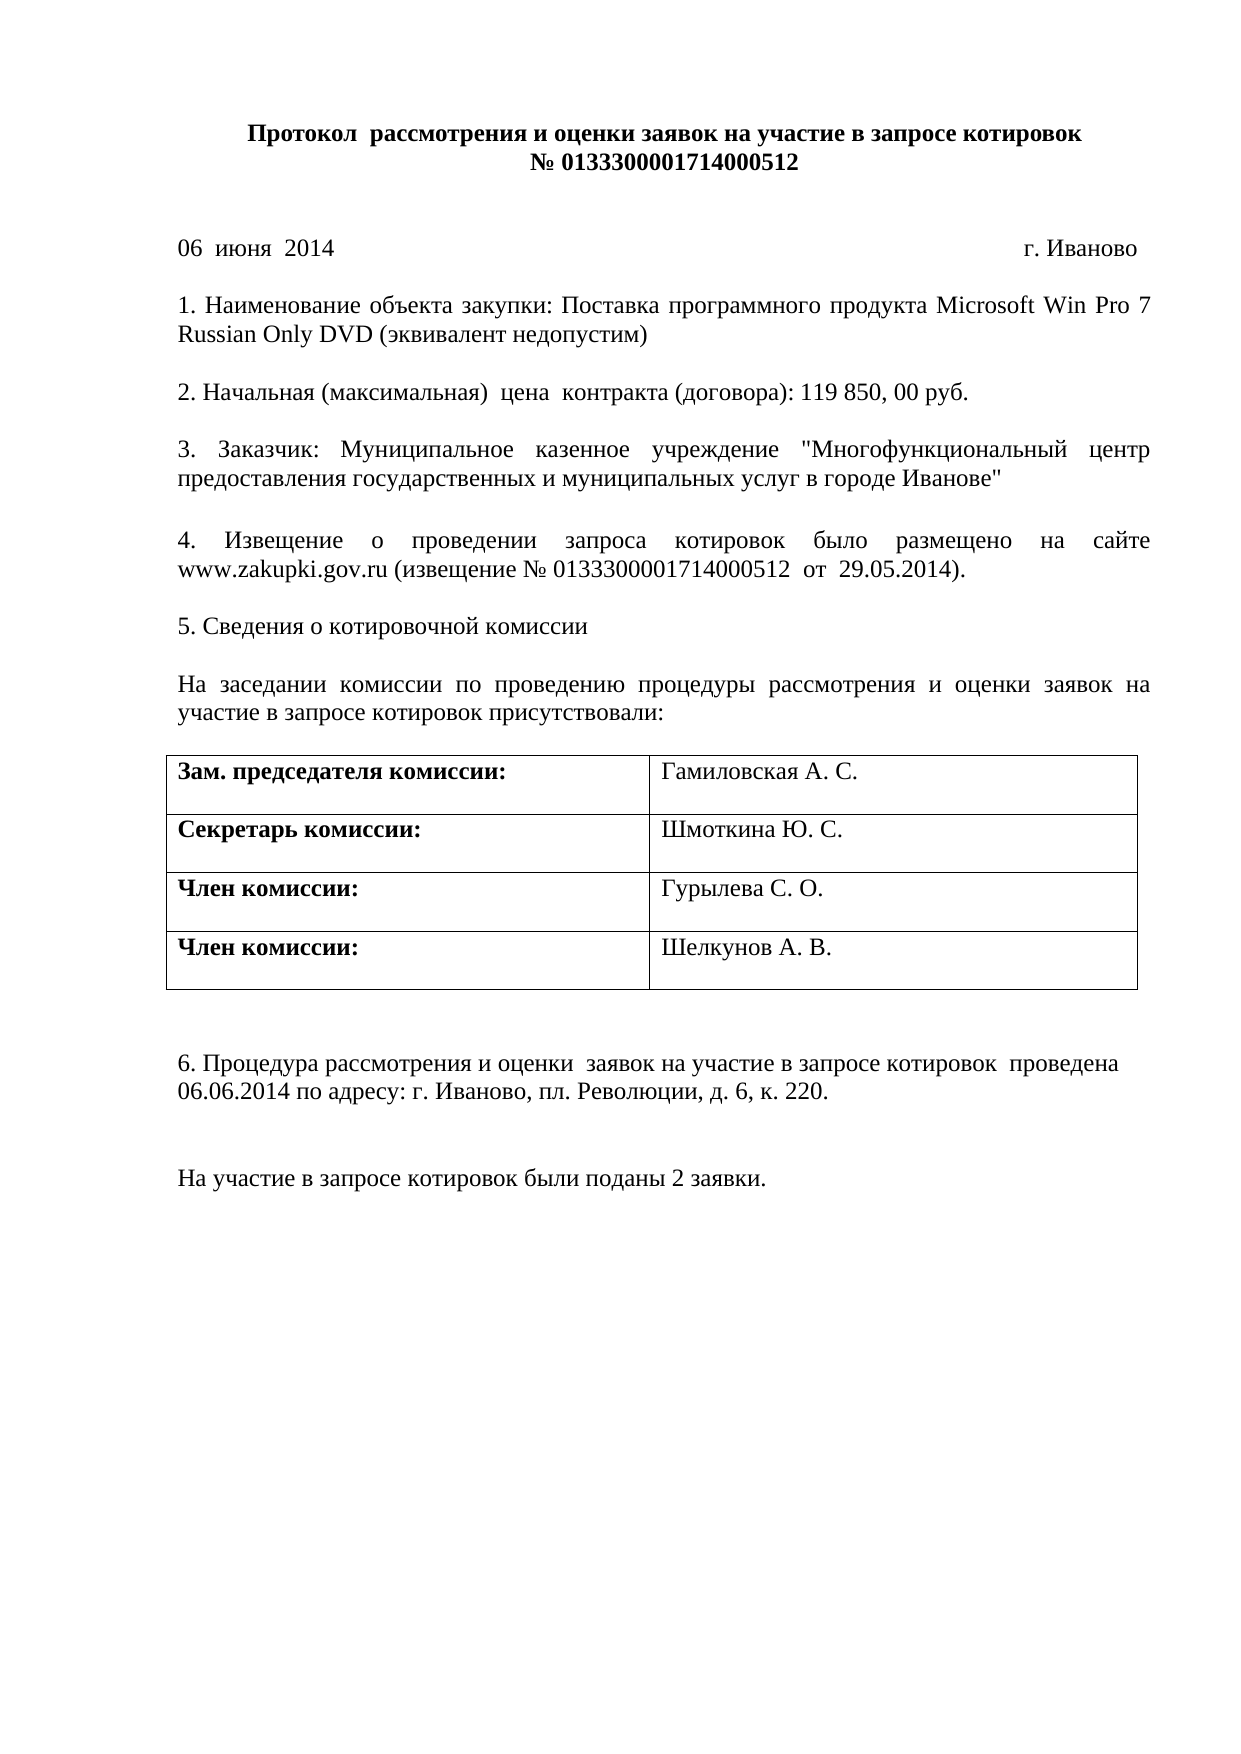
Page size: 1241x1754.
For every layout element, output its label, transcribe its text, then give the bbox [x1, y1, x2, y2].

text Протокол рассмотрения и оценки заявок на участие в запросе котировок [177, 118, 1152, 147]
table_cell Шелкунов А. В. [650, 932, 1137, 989]
table_cell Член комиссии: [167, 932, 649, 989]
text 6. Процедура рассмотрения и оценки заявок на участие в запросе котировок проведена 06.06.2014 по адресу: г. Иваново, пл. Революции, д. 6, к. 220. [177, 1048, 1152, 1105]
text На участие в запросе котировок были поданы 2 заявки. [177, 1163, 1152, 1191]
text 2. Начальная (максимальная) цена контракта (договора): 119 850, 00 руб. [177, 377, 1152, 406]
table_cell Шмоткина Ю. С. [650, 815, 1137, 872]
text 5. Сведения о котировочной комиссии [177, 611, 1152, 640]
table_header Гамиловская А. С. [650, 756, 1137, 813]
text 06 июня 2014 г. Иваново [177, 233, 1152, 262]
text 1. Наименование объекта закупки: Поставка программного продукта Microsoft Win Pro 7 Russian Only DVD (эквивалент недопустим) [177, 291, 1152, 348]
table_cell Секретарь комиссии: [167, 815, 649, 872]
text 4. Извещение о проведении запроса котировок было размещено на сайте www.zakupki.gov.ru (извещение № 0133300001714000512 от 29.05.2014). [177, 525, 1152, 582]
table_header 3. Заказчик: Муниципальное казенное учреждение "Многофункциональный центр предоставления государственных и муниципальных услуг в городе Иванове" [177, 434, 1151, 492]
table_header Зам. председателя комиссии: [167, 756, 649, 813]
table_cell Член комиссии: [167, 873, 649, 931]
text № 0133300001714000512 [177, 147, 1152, 176]
text На заседании комиссии по проведению процедуры рассмотрения и оценки заявок на участие в запросе котировок присутствовали: [177, 669, 1152, 726]
table_cell Гурылева С. О. [650, 873, 1137, 931]
